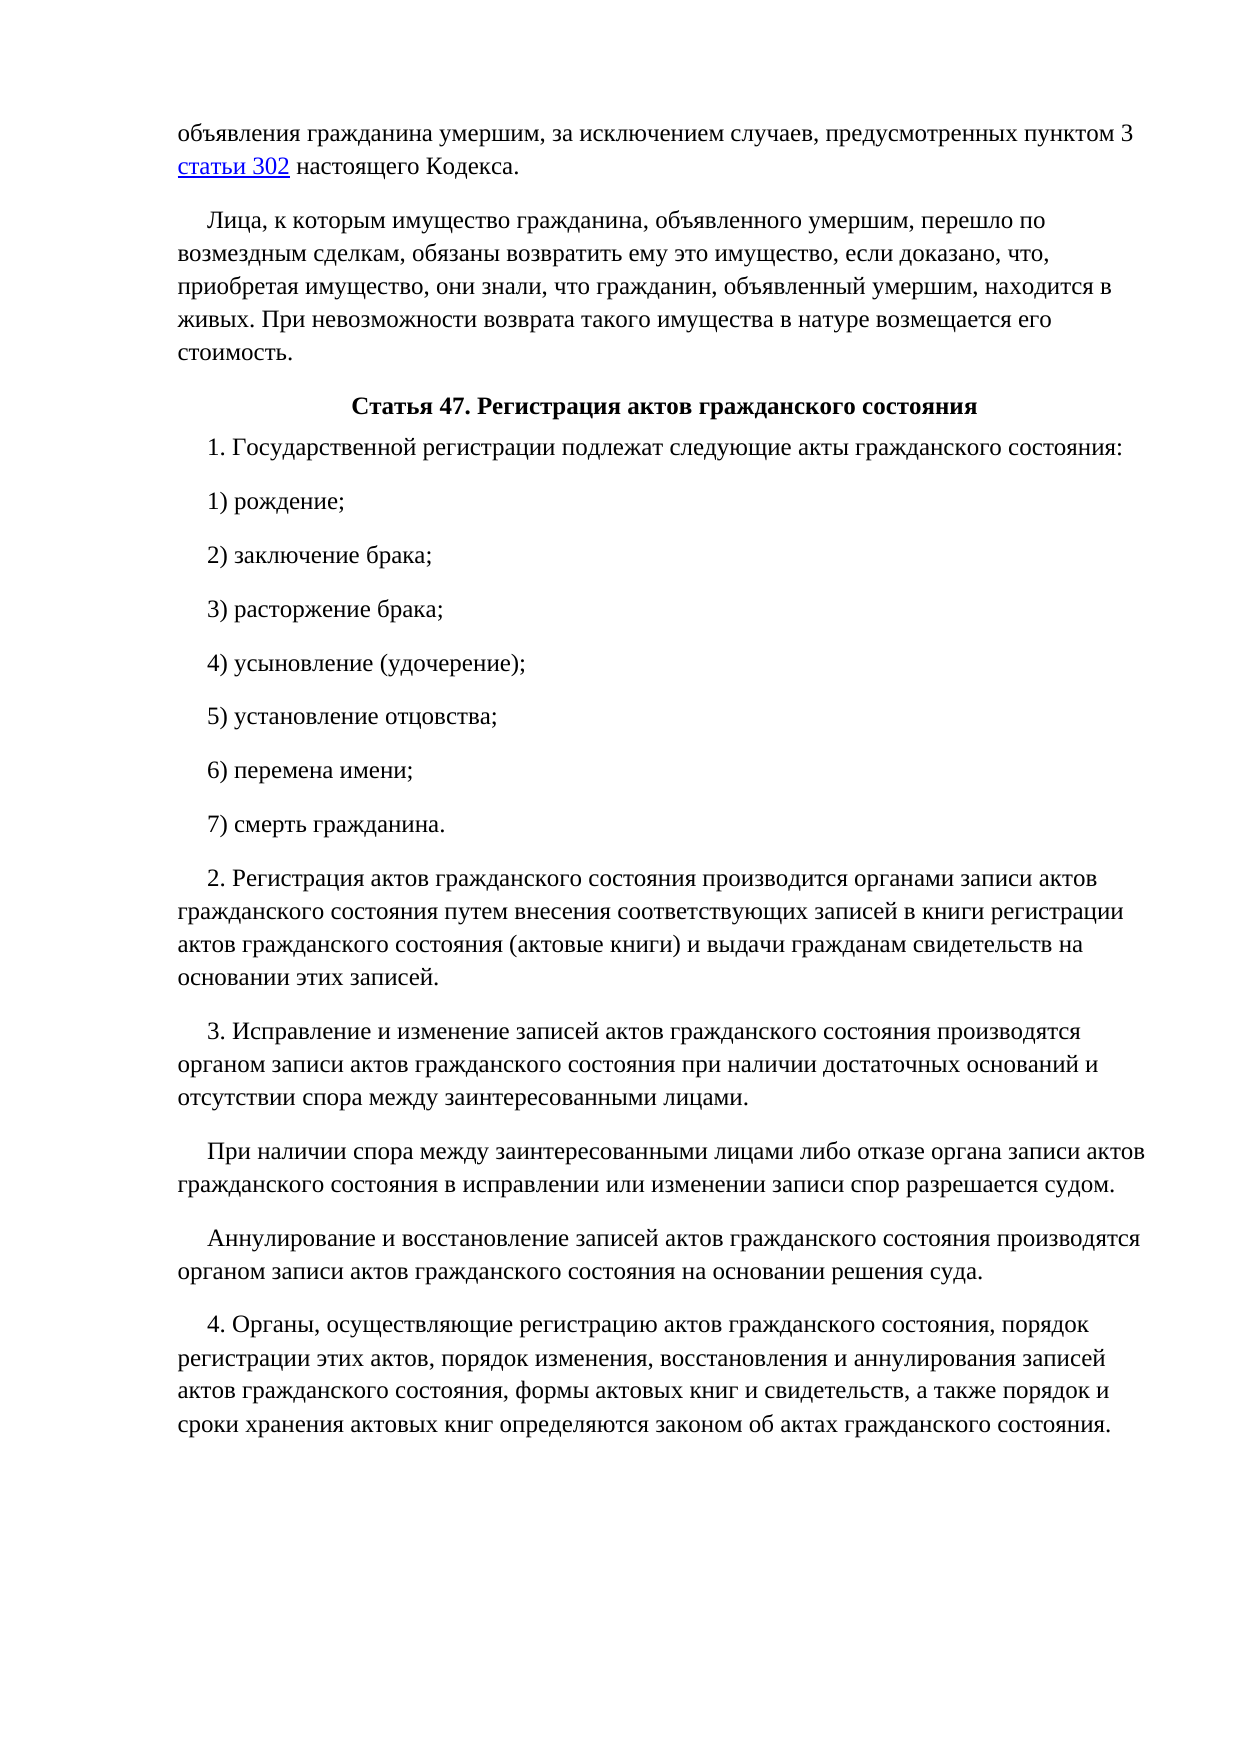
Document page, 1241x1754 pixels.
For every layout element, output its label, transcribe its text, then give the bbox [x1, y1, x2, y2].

text 5) установление отцовства; [177, 701, 1152, 730]
text 2. Регистрация актов гражданского состояния производится органами записи актов гражданского состояния путем внесения соответствующих записей в книги регистрации актов гражданского состояния (актовые книги) и выдачи гражданам свидетельств на основании этих записей. [177, 863, 1152, 991]
subtitle Статья 47. Регистрация актов гражданского состояния [177, 391, 1152, 420]
text 7) смерть гражданина. [177, 809, 1152, 838]
text 4) усыновление (удочерение); [177, 648, 1152, 676]
text 1. Государственной регистрации подлежат следующие акты гражданского состояния: [177, 432, 1152, 461]
text 3. Исправление и изменение записей актов гражданского состояния производятся органом записи актов гражданского состояния при наличии достаточных оснований и отсутствии спора между заинтересованными лицами. [177, 1016, 1152, 1111]
text 1) рождение; [177, 486, 1152, 515]
text Аннулирование и восстановление записей актов гражданского состояния производятся органом записи актов гражданского состояния на основании решения суда. [177, 1223, 1152, 1284]
text 4. Органы, осуществляющие регистрацию актов гражданского состояния, порядок регистрации этих актов, порядок изменения, восстановления и аннулирования записей актов гражданского состояния, формы актовых книг и свидетельств, а также порядок и сроки хранения актовых книг определяются законом об актах гражданского состояния. [177, 1309, 1152, 1437]
text 2) заключение брака; [177, 540, 1152, 569]
text При наличии спора между заинтересованными лицами либо отказе органа записи актов гражданского состояния в исправлении или изменении записи спор разрешается судом. [177, 1136, 1152, 1198]
text 6) перемена имени; [177, 755, 1152, 784]
text 3) расторжение брака; [177, 594, 1152, 622]
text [177, 118, 1152, 180]
text Лица, к которым имущество гражданина, объявленного умершим, перешло по возмездным сделкам, обязаны возвратить ему это имущество, если доказано, что, приобретая имущество, они знали, что гражданин, объявленный умершим, находится в живых. При невозможности возврата такого имущества в натуре возмещается его стоимость. [177, 205, 1152, 366]
